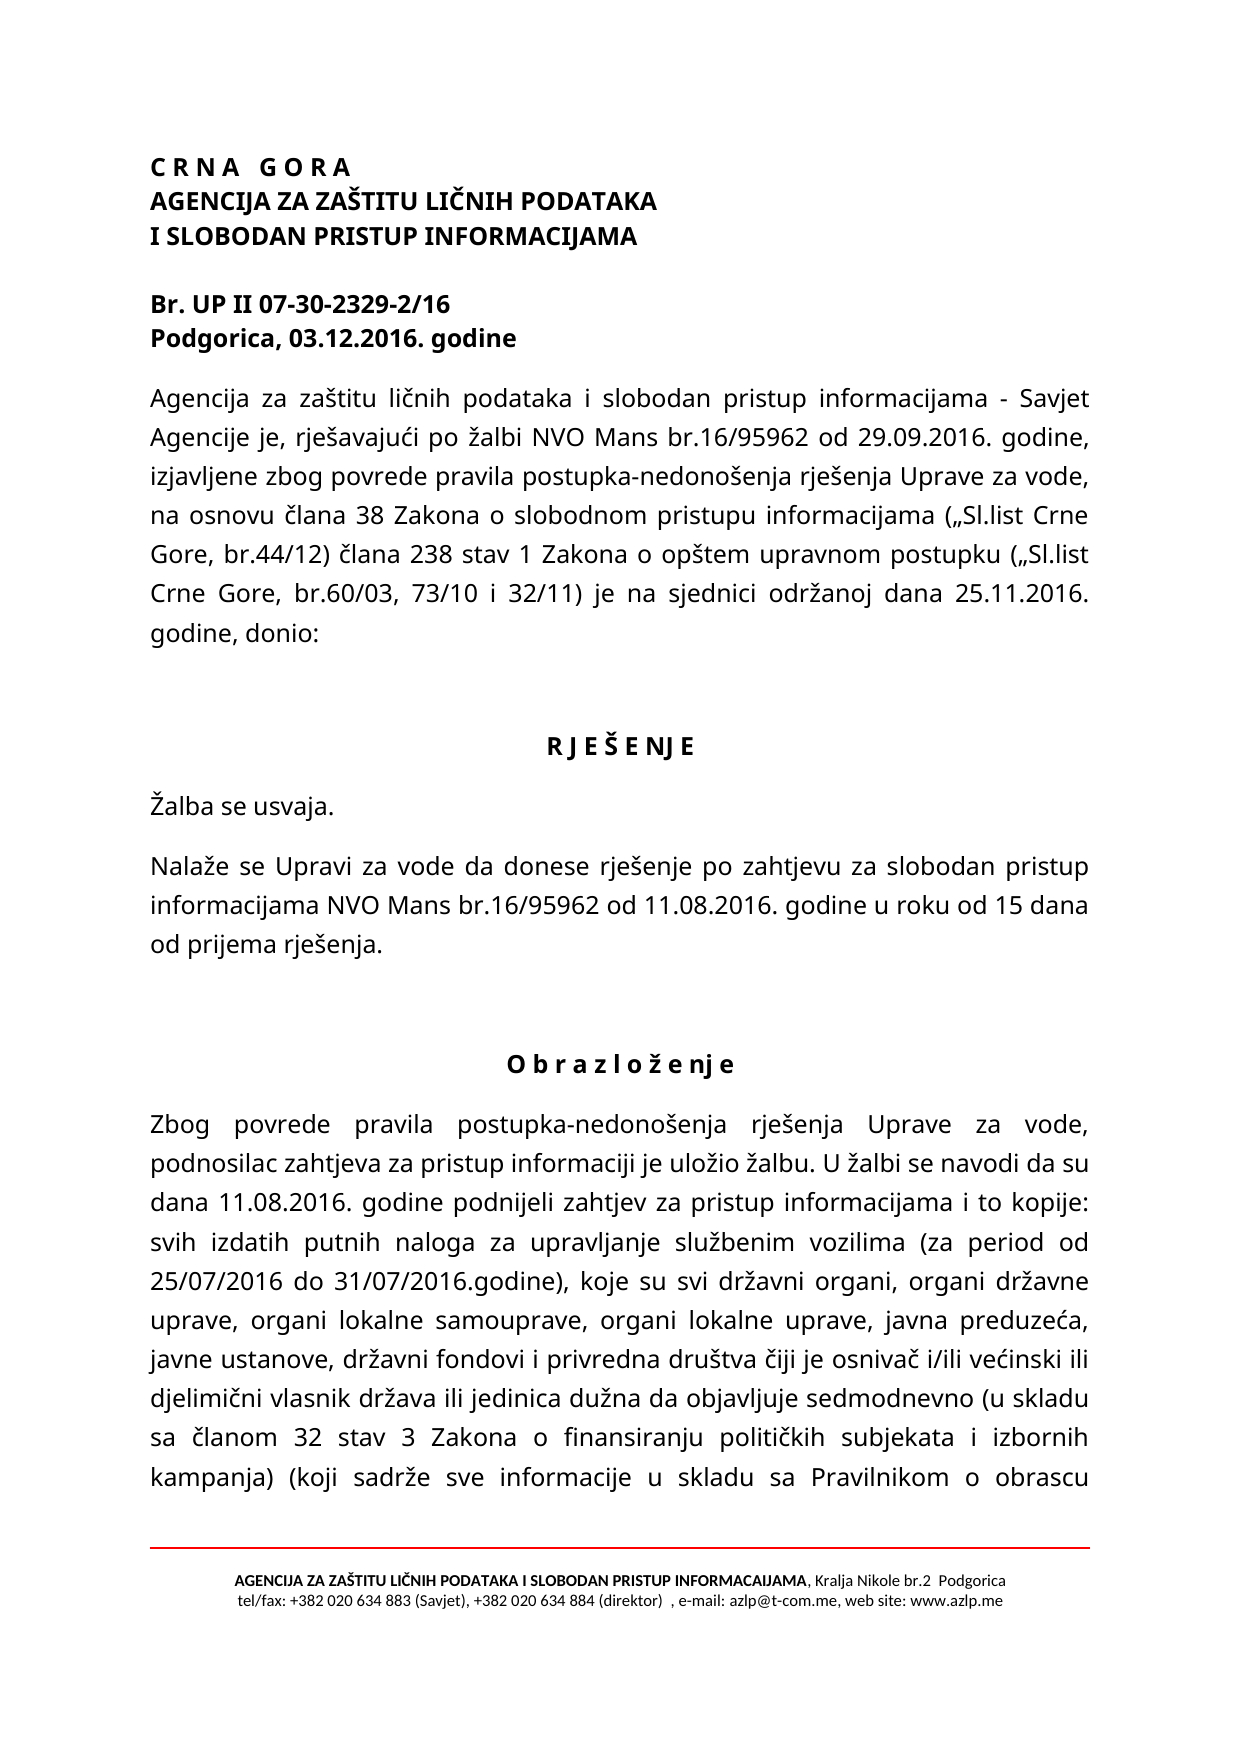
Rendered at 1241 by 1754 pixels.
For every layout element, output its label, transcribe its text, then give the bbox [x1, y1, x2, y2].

text Agencija za zaštitu ličnih podataka i slobodan pristup informacijama - Savjet Agencije je, rješavajući po žalbi NVO Mans br.16/95962 od 29.09.2016. godine, izjavljene zbog povrede pravila postupka-nedonošenja rješenja Uprave za vode, na osnovu člana 38 Zakona o slobodnom pristupu informacijama („Sl.list Crne Gore, br.44/12) člana 238 stav 1 Zakona o opštem upravnom postupku („Sl.list Crne Gore, br.60/03, 73/10 i 32/11) je na sjednici održanoj dana 25.11.2016. godine, donio: [150, 380, 1090, 649]
text C R N A G O R A [150, 150, 1090, 184]
text O b r a z l o ž e nj e [150, 1047, 1090, 1081]
text Podgorica, 03.12.2016. godine [150, 320, 1090, 354]
text Nalaže se Upravi za vode da donese rješenje po zahtjevu za slobodan pristup informacijama NVO Mans br.16/95962 od 11.08.2016. godine u roku od 15 dana od prijema rješenja. [150, 848, 1090, 961]
text AGENCIJA ZA ZAŠTITU LIČNIH PODATAKA [150, 184, 1090, 218]
text R J E Š E NJ E [150, 728, 1090, 762]
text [150, 1107, 1090, 1493]
text I SLOBODAN PRISTUP INFORMACIJAMA [150, 218, 1090, 252]
text Žalba se usvaja. [150, 788, 1090, 822]
text Br. UP II 07-30-2329-2/16 [150, 286, 1090, 320]
